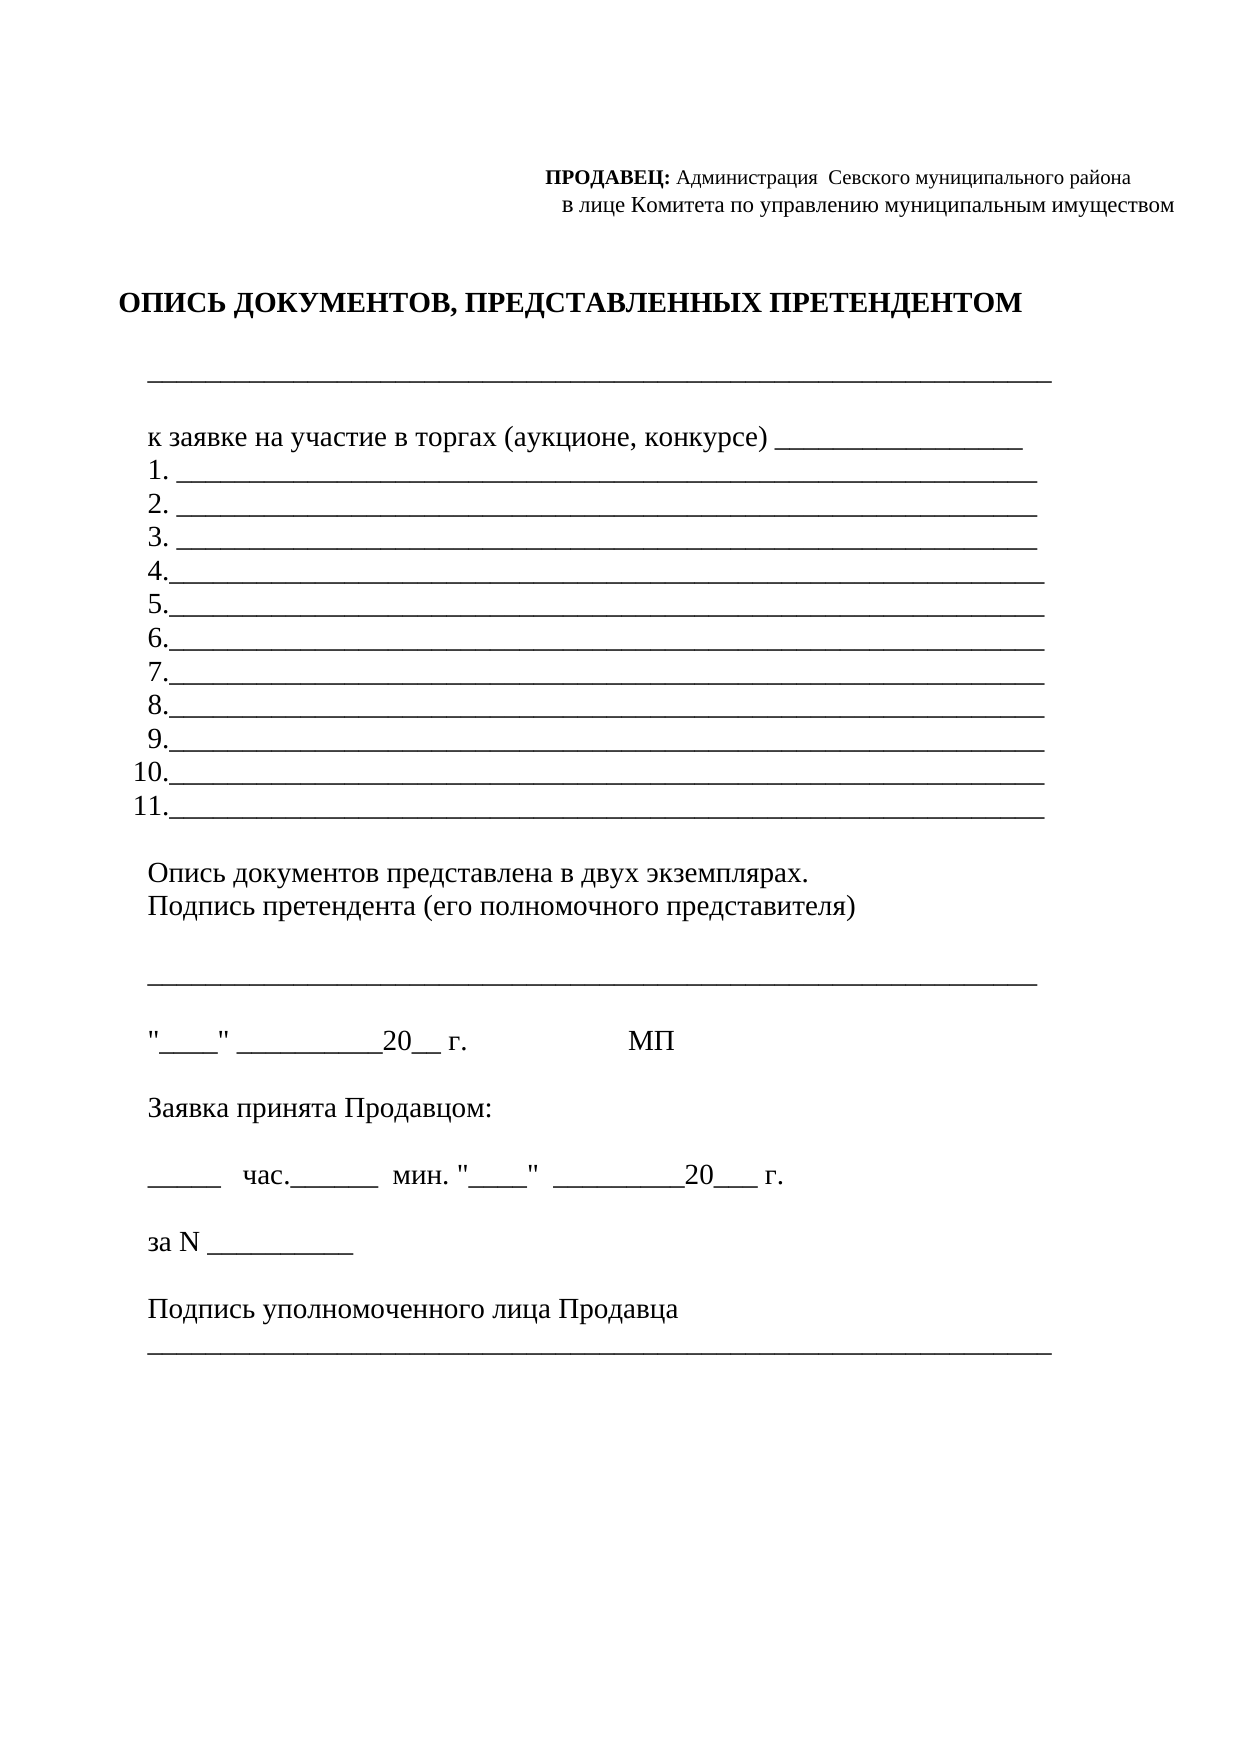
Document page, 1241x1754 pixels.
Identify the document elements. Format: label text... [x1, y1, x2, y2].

text 8.____________________________________________________________ [118, 687, 1181, 721]
text "____" __________20__ г. МП [118, 1023, 1181, 1056]
text 2. ___________________________________________________________ [118, 486, 1181, 519]
text _____________________________________________________________ [118, 956, 1181, 989]
text Заявка принята Продавцом: [118, 1090, 1181, 1123]
text 7.____________________________________________________________ [118, 654, 1181, 687]
text Опись документов представлена в двух экземплярах. [118, 855, 1181, 888]
text ______________________________________________________________ [118, 352, 1181, 385]
text 5.____________________________________________________________ [118, 587, 1181, 620]
text 10.____________________________________________________________ [118, 754, 1181, 788]
text 9.____________________________________________________________ [118, 721, 1181, 754]
text 11.____________________________________________________________ [118, 788, 1181, 821]
text Подпись уполномоченного лица Продавца [118, 1291, 1181, 1324]
text за N __________ [118, 1224, 1181, 1257]
text _____ час.______ мин. "____" _________20___ г. [118, 1157, 1181, 1190]
text 3. ___________________________________________________________ [118, 519, 1181, 553]
text ПРОДАВЕЦ: Администрация Севского муниципального района [118, 165, 1181, 189]
text 6.____________________________________________________________ [118, 620, 1181, 654]
title в лице Комитета по управлению муниципальным имуществом [122, 189, 1181, 218]
text к заявке на участие в торгах (аукционе, конкурсе) _________________ [118, 419, 1181, 452]
text Подпись претендента (его полномочного представителя) [118, 888, 1181, 922]
text 4.____________________________________________________________ [118, 553, 1181, 587]
text ______________________________________________________________ [118, 1324, 1181, 1358]
text 1. ___________________________________________________________ [118, 452, 1181, 486]
title ОПИСЬ ДОКУМЕНТОВ, ПРЕДСТАВЛЕННЫХ ПРЕТЕНДЕНТОМ [118, 285, 1181, 318]
